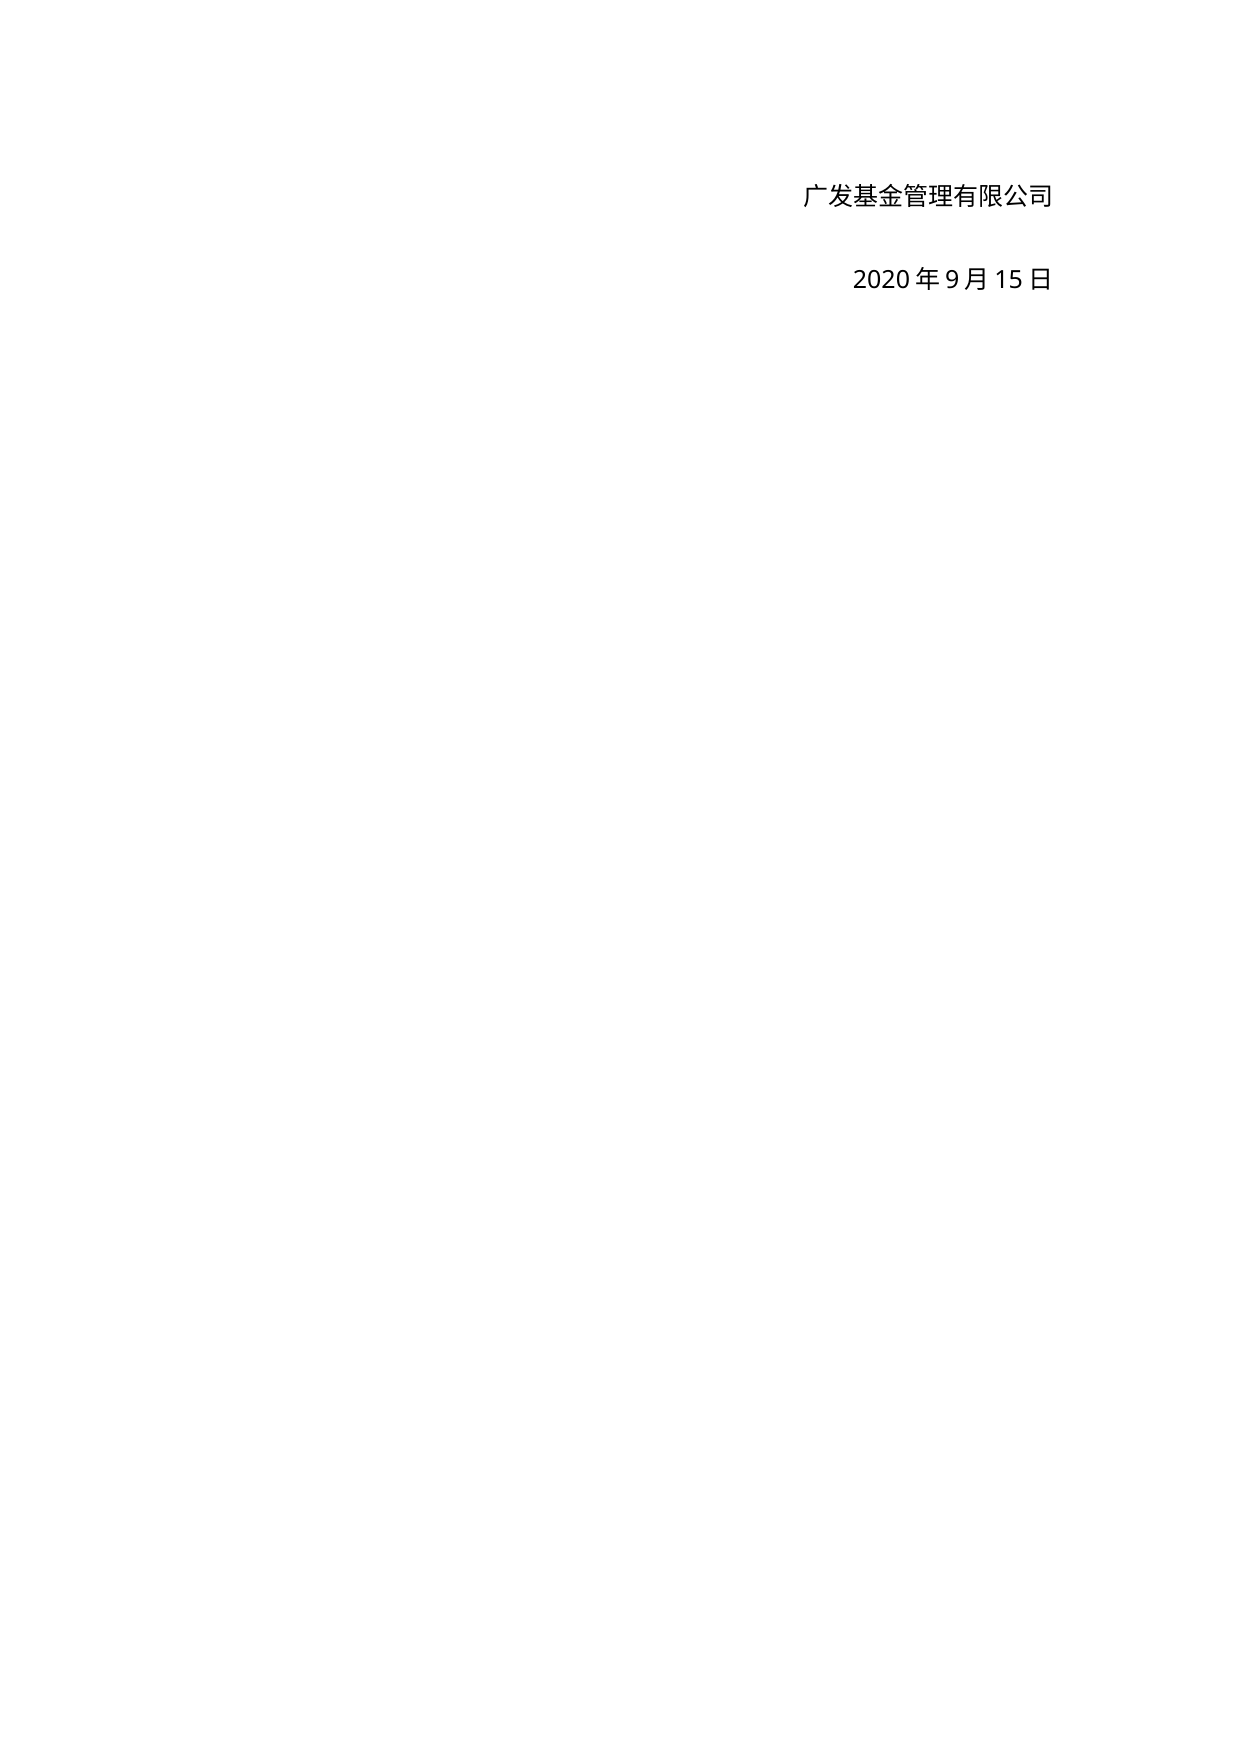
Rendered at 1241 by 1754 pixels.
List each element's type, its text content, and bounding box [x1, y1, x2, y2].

text 2020年9月15日 [187, 245, 1053, 310]
text 广发基金管理有限公司 [187, 162, 1053, 227]
